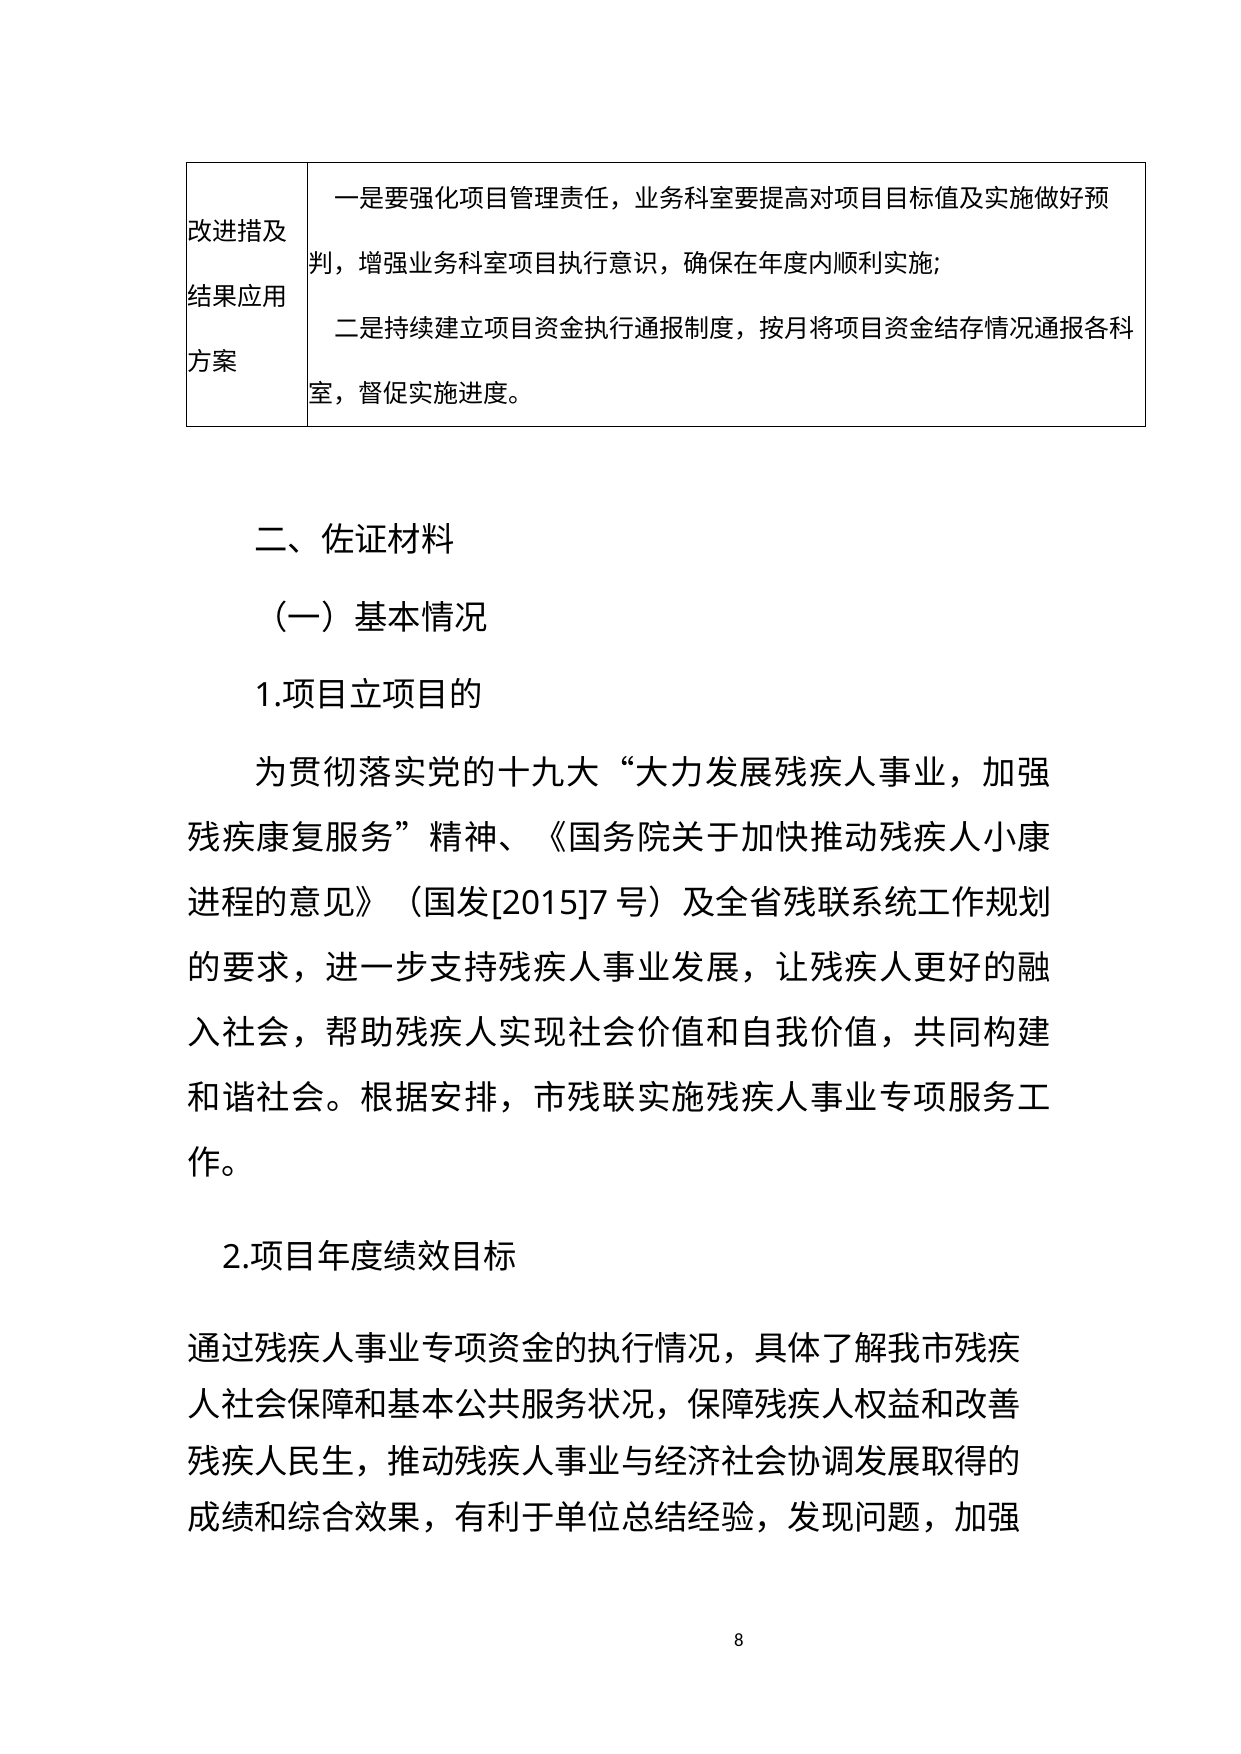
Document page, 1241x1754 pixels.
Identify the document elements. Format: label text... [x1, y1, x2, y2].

text 二、佐证材料 [187, 505, 1053, 570]
text 为贯彻落实党的十九大“大力发展残疾人事业，加强残疾康复服务”精神、《国务院关于加快推动残疾人小康进程的意见》（国发[2015]7号）及全省残联系统工作规划的要求，进一步支持残疾人事业发展，让残疾人更好的融入社会，帮助残疾人实现社会价值和自我价值，共同构建和谐社会。根据安排，市残联实施残疾人事业专项服务工作。 [187, 737, 1053, 1192]
table_cell 改进措及 结果应用方案 [187, 163, 307, 426]
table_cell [308, 163, 1145, 426]
text 1.项目立项目的 [187, 660, 1053, 725]
subtitle 2.项目年度绩效目标 [187, 1221, 1053, 1286]
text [187, 1316, 1053, 1541]
text （一）基本情况 [187, 582, 1053, 647]
